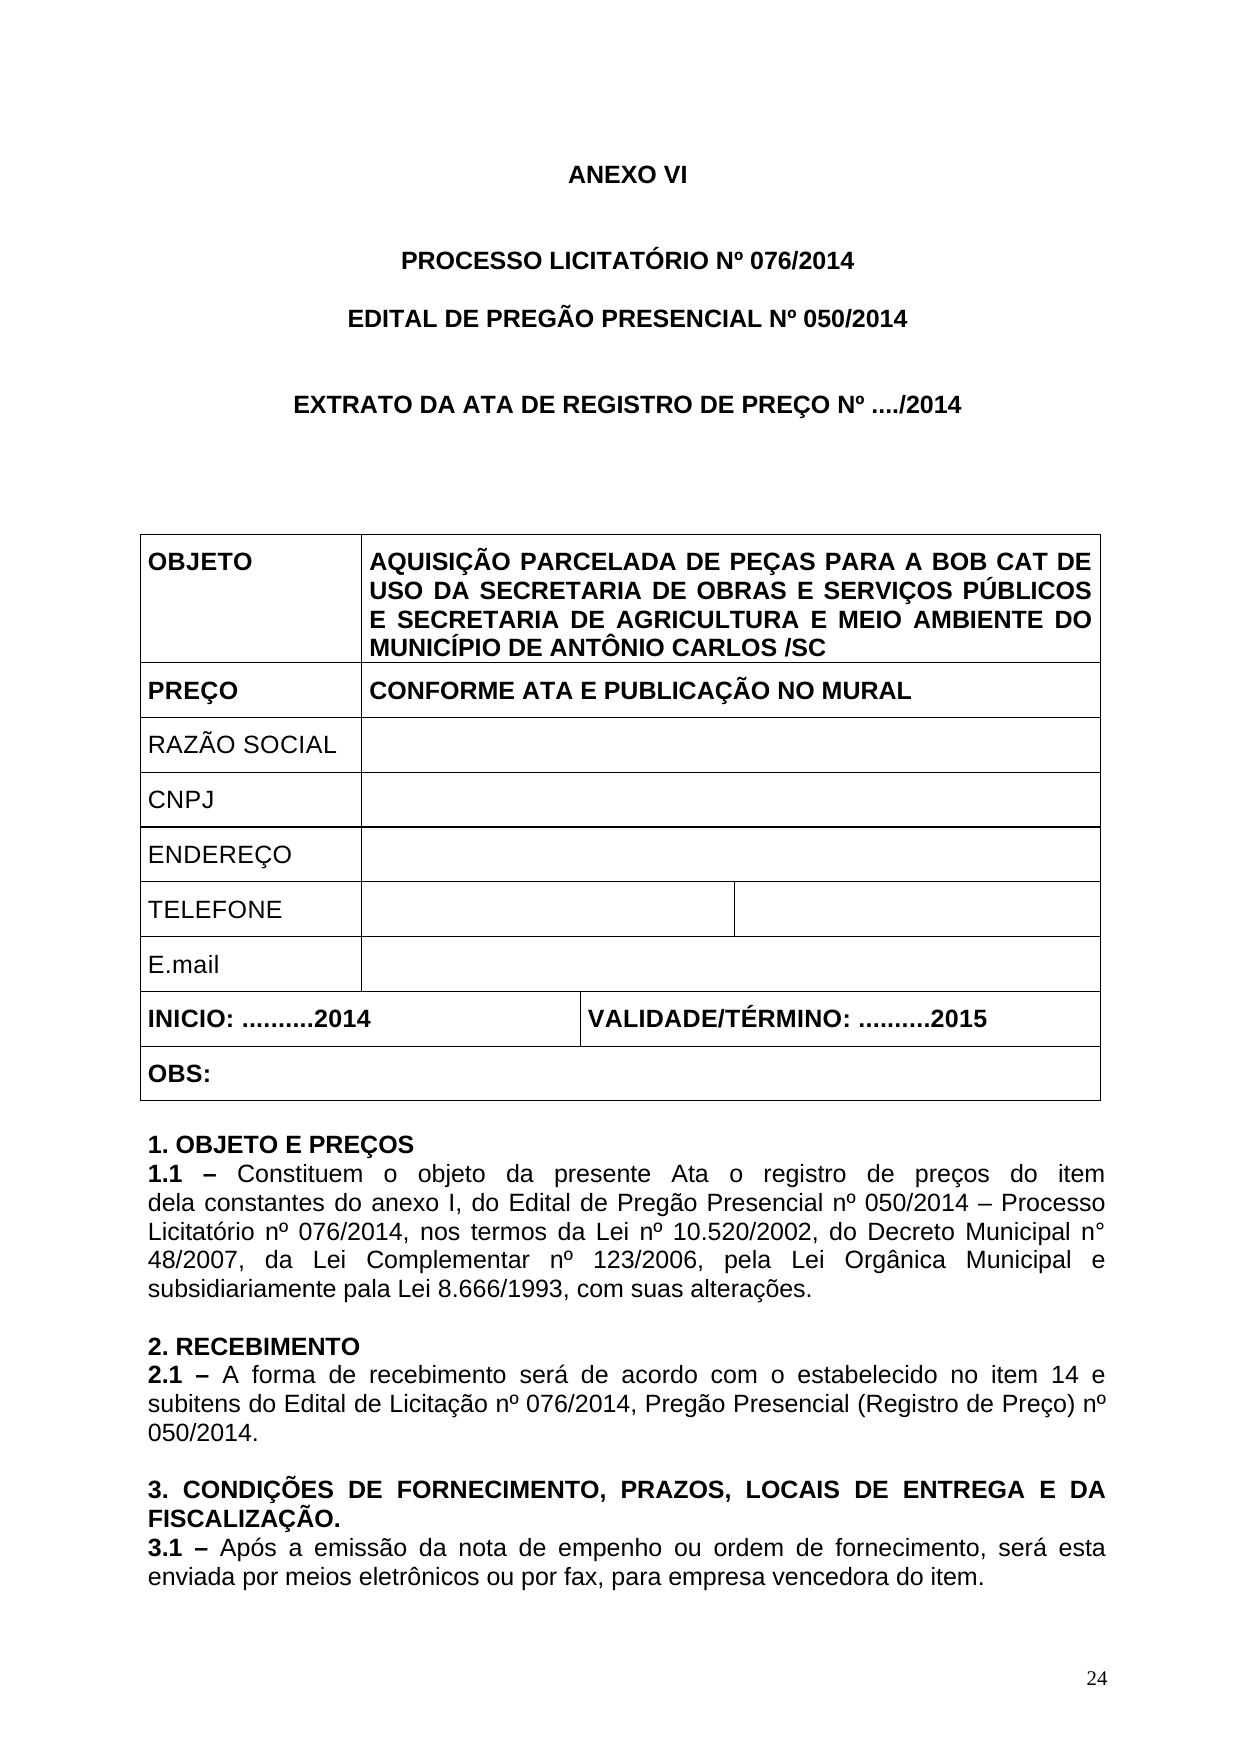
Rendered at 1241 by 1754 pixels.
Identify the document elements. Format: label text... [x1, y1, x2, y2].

table_header OBJETO [141, 535, 361, 662]
text 1. OBJETO E PREÇOS [148, 1130, 1107, 1159]
table_cell CONFORME ATA E PUBLICAÇÃO NO MURAL [362, 663, 1100, 717]
text EXTRATO DA ATA DE REGISTRO DE PREÇO Nº ..../2014 [148, 390, 1107, 418]
text 1.1 – Constituem o objeto da presente Ata o registro de preços do item dela constantes do anexo I, do Edital de Pregão Presencial nº 050/2014 – Processo Licitatório nº 076/2014, nos termos da Lei nº 10.520/2002, do Decreto Municipal n° 48/2007, da Lei Complementar nº 123/2006, pela Lei Orgânica Municipal e subsidiariamente pala Lei 8.666/1993, com suas alterações. [148, 1159, 1107, 1303]
table_cell [362, 718, 1100, 772]
table_header AQUISIÇÃO PARCELADA DE PEÇAS PARA A BOB CAT DE USO DA SECRETARIA DE OBRAS E SERVIÇOS PÚBLICOS E SECRETARIA DE AGRICULTURA E MEIO AMBIENTE DO MUNICÍPIO DE ANTÔNIO CARLOS /SC [362, 535, 1100, 662]
table_cell CNPJ [141, 773, 361, 826]
table_cell TELEFONE [141, 882, 361, 936]
subtitle EDITAL DE PREGÃO PRESENCIAL Nº 050/2014 [148, 303, 1107, 332]
table_cell [362, 937, 1100, 991]
text 2.1 – A forma de recebimento será de acordo com o estabelecido no item 14 e subitens do Edital de Licitação nº 076/2014, Pregão Presencial (Registro de Preço) nº 050/2014. [148, 1360, 1107, 1446]
table_cell E.mail [141, 937, 361, 991]
table_cell RAZÃO SOCIAL [141, 718, 361, 772]
table_cell PREÇO [141, 663, 361, 717]
text 3.1 – Após a emissão da nota de empenho ou ordem de fornecimento, será esta enviada por meios eletrônicos ou por fax, para empresa vencedora do item. [148, 1533, 1107, 1590]
table_cell INICIO: ..........2014 [141, 992, 580, 1046]
table_cell [362, 882, 734, 936]
text 2. RECEBIMENTO [148, 1331, 1107, 1360]
table_cell OBS: [141, 1047, 1100, 1100]
table_cell VALIDADE/TÉRMINO: ..........2015 [581, 992, 1100, 1046]
table_cell ENDEREÇO [141, 828, 361, 881]
text 3. CONDIÇÕES DE FORNECIMENTO, PRAZOS, LOCAIS DE ENTREGA E DA FISCALIZAÇÃO. [148, 1475, 1107, 1533]
subtitle PROCESSO LICITATÓRIO Nº 076/2014 [148, 246, 1107, 275]
table_cell [362, 828, 1100, 881]
subtitle ANEXO VI [148, 160, 1107, 188]
table_cell [362, 773, 1100, 826]
table_cell [735, 882, 1100, 936]
